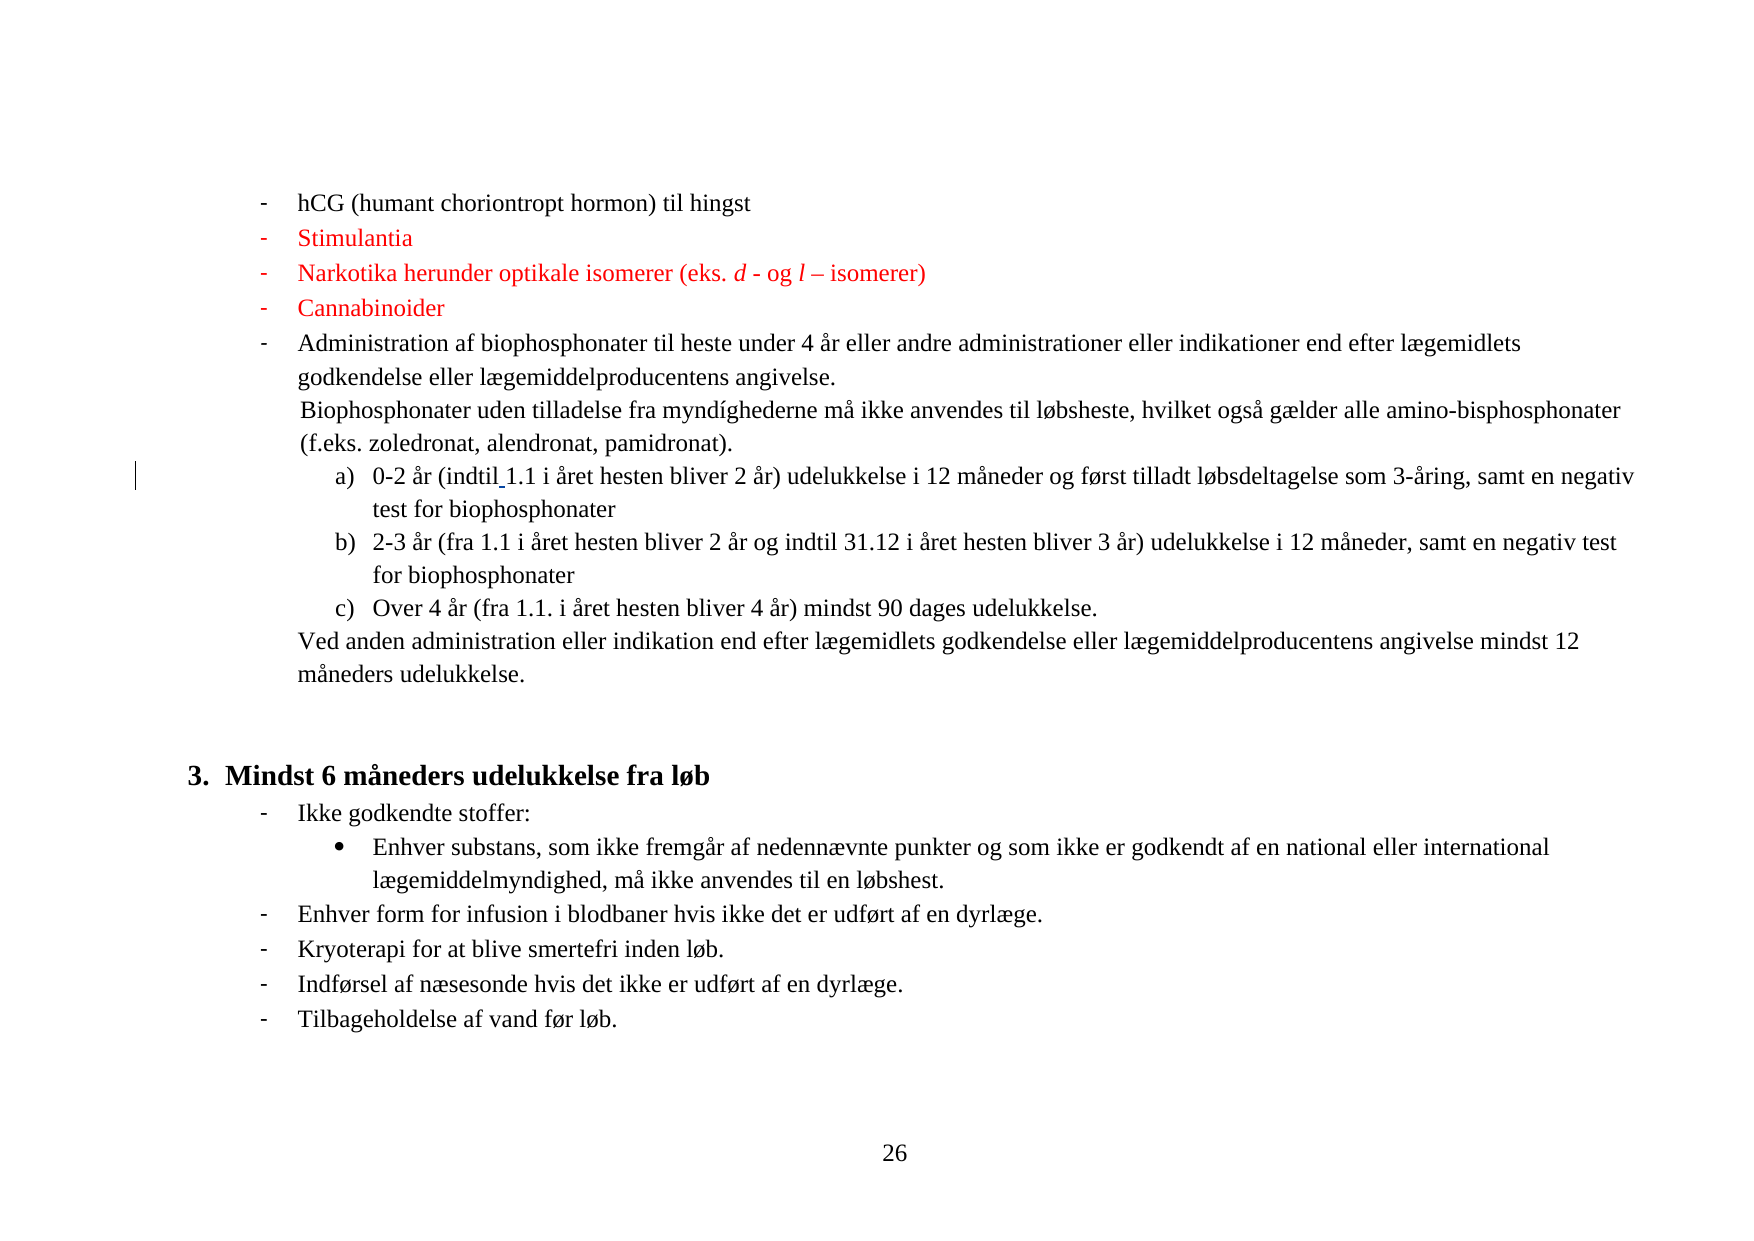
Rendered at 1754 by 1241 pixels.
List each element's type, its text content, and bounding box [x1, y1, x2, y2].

list 2-3 år (fra 1.1 i året hesten bliver 2 år og indtil 31.12 i året hesten bliver 3 år) udelukkelse i 12 måneder, samt en negativ test for biophosphonater [335, 527, 1639, 589]
list Cannabinoider [260, 292, 1639, 323]
list Enhver substans, som ikke fremgår af nedennævnte punkter og som ikke er godkendt af en national eller international lægemiddelmyndighed, må ikke anvendes til en løbshest. [335, 832, 1639, 894]
list Indførsel af næsesonde hvis det ikke er udført af en dyrlæge. [260, 968, 1639, 999]
list hCG (humant choriontropt hormon) til hingst [260, 187, 1639, 218]
text Ved anden administration eller indikation end efter lægemidlets godkendelse eller lægemiddelproducentens angivelse mindst 12 måneders udelukkelse. [297, 626, 1639, 688]
list Administration af biophosphonater til heste under 4 år eller andre administrationer eller indikationer end efter lægemidlets godkendelse eller lægemiddelproducentens angivelse. [260, 327, 1639, 391]
list Over 4 år (fra 1.1. i året hesten bliver 4 år) mindst 90 dages udelukkelse. [335, 593, 1639, 622]
list Narkotika herunder optikale isomerer (eks. d - og l – isomerer) [260, 257, 1639, 288]
list 0-2 år (indtil1.1 i året hesten bliver 2 år) udelukkelse i 12 måneder og først tilladt løbsdeltagelse som 3-åring, samt en negativ test for biophosphonater [335, 461, 1639, 523]
list Tilbageholdelse af vand før løb. [260, 1003, 1639, 1034]
list Kryoterapi for at blive smertefri inden løb. [260, 933, 1639, 964]
list Stimulantia [260, 222, 1639, 253]
list Ikke godkendte stoffer: [260, 797, 1639, 828]
list Biophosphonater uden tilladelse fra myndíghederne må ikke anvendes til løbsheste, hvilket også gælder alle amino-bisphosphonater (f.eks. zoledronat, alendronat, pamidronat). [300, 395, 1639, 457]
list Enhver form for infusion i blodbaner hvis ikke det er udført af en dyrlæge. [260, 898, 1639, 929]
list Mindst 6 måneders udelukkelse fra løb [187, 758, 1639, 792]
